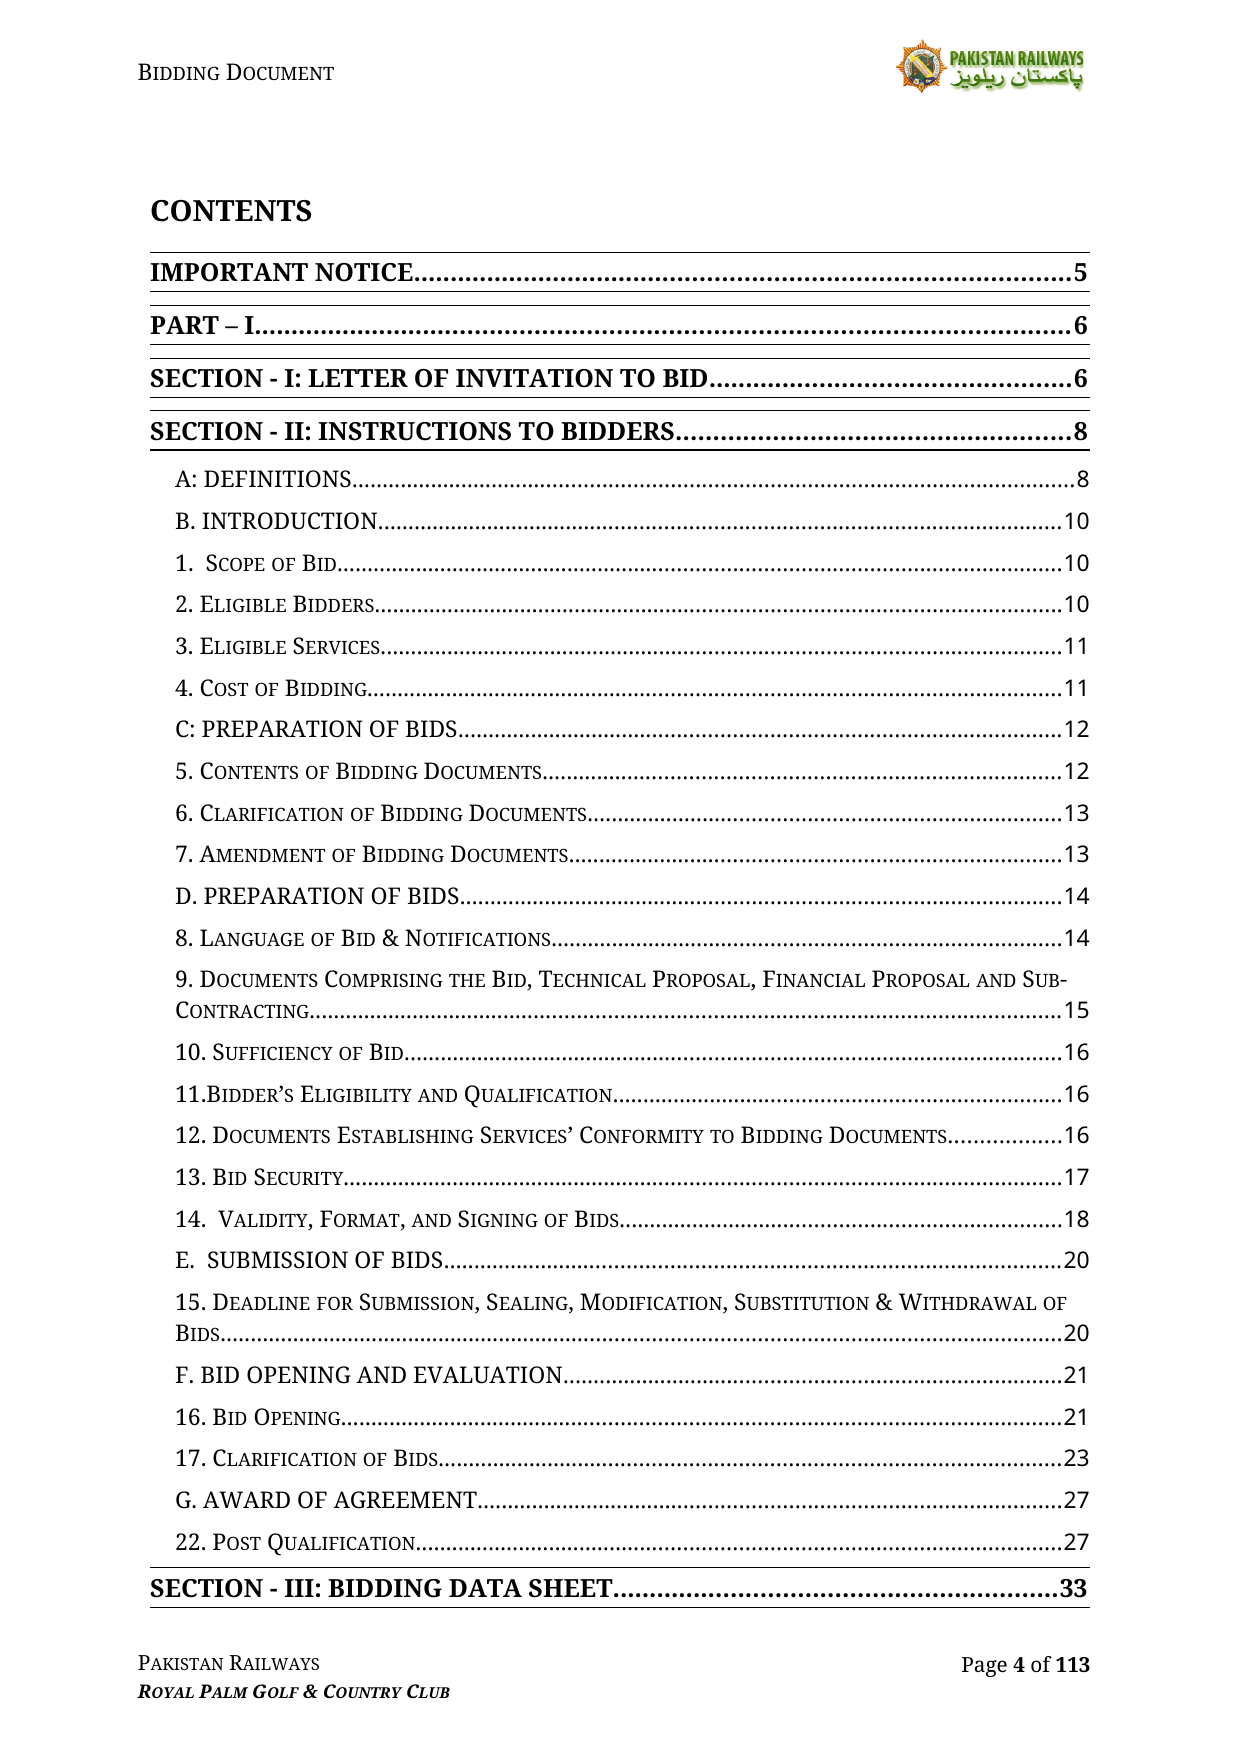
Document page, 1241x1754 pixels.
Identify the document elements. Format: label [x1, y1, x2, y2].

picture [892, 36, 1084, 93]
